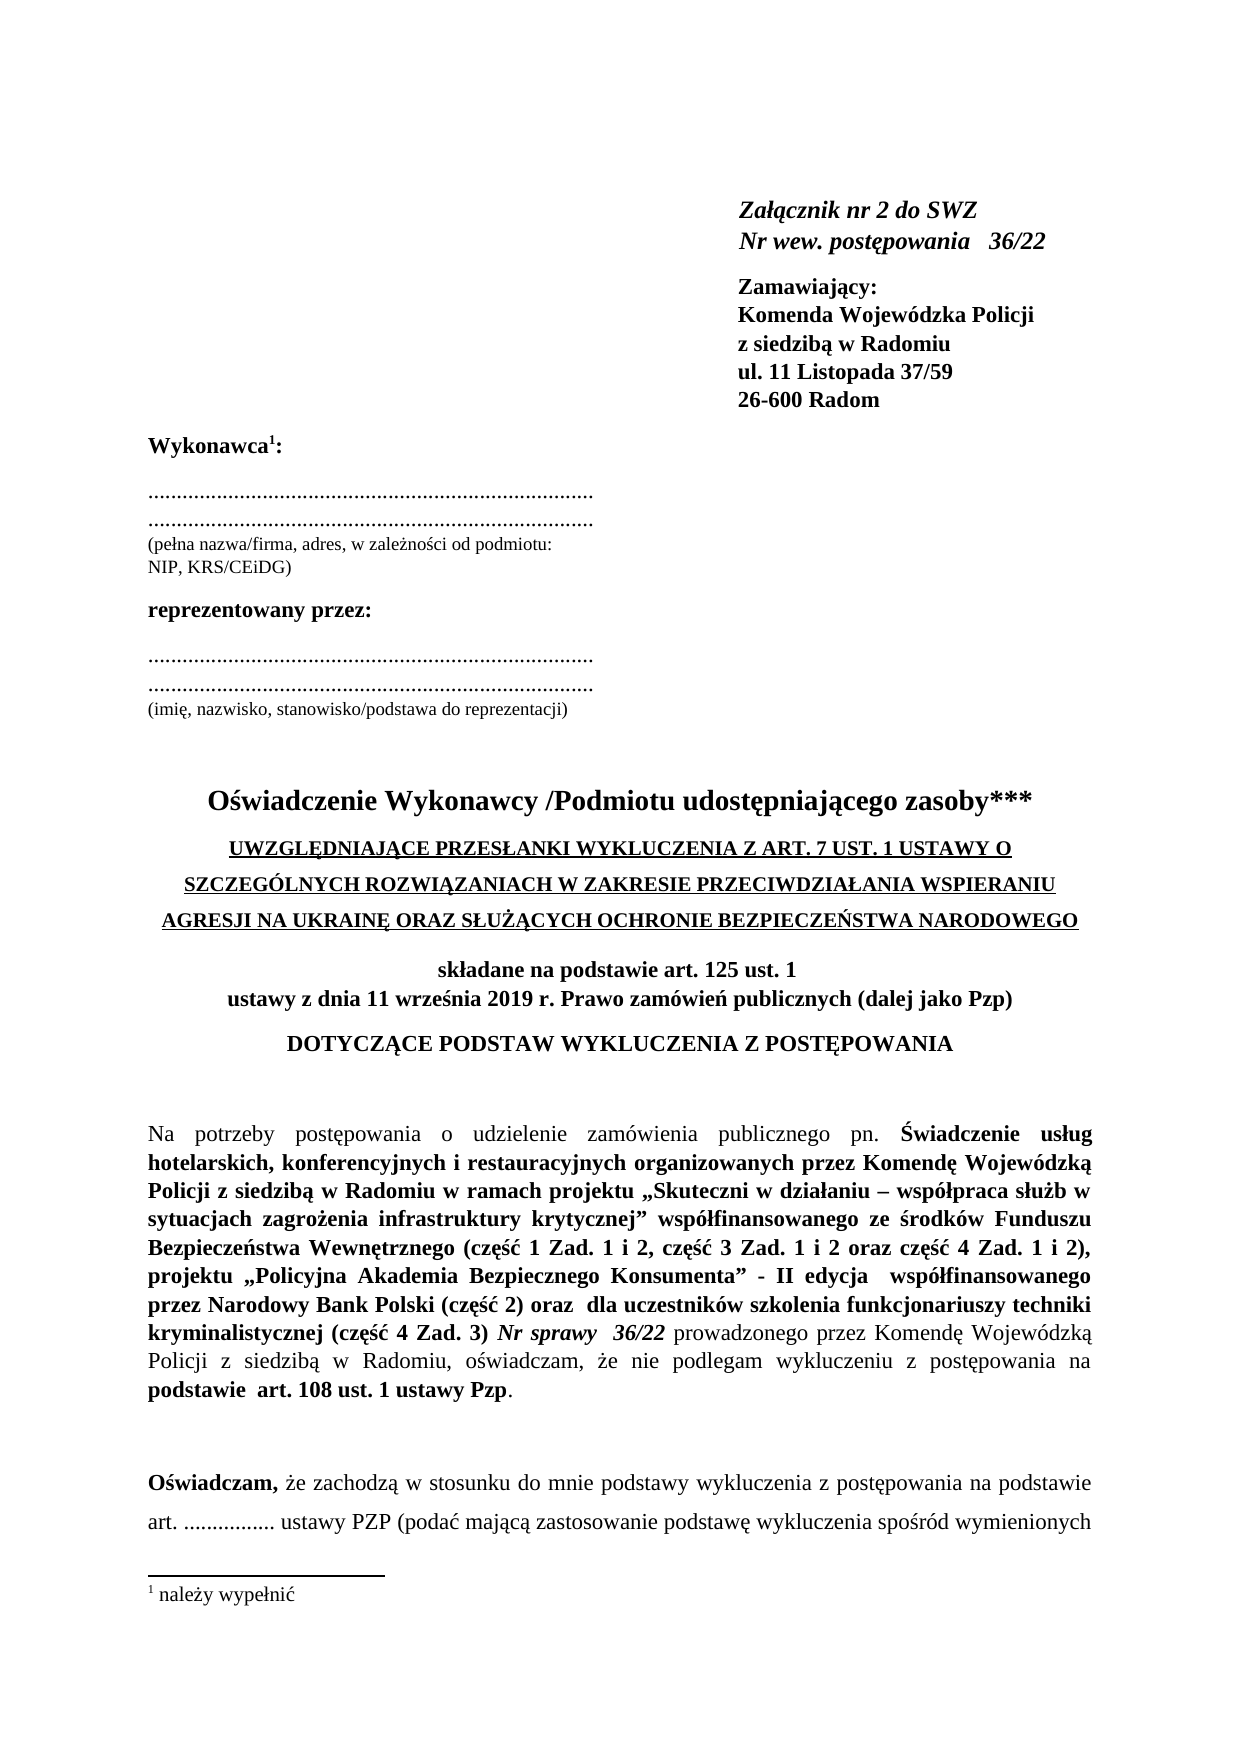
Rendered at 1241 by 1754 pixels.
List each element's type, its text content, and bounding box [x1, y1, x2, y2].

text składane na podstawie art. 125 ust. 1 ustawy z dnia 11 września 2019 r. Prawo zamówień publicznych (dalej jako Pzp) [148, 956, 1093, 1011]
text UWZGLĘDNIAJĄCE PRZESŁANKI WYKLUCZENIA Z ART. 7 UST. 1 USTAWY o szczególnych rozwiązaniach w zakresie przeciwdziałania wspieraniu agresji na Ukrainę oraz służących ochronie bezpieczeństwa narodowego [148, 836, 1093, 932]
text reprezentowany przez: [148, 596, 1093, 623]
text .............................................................................. .............................................................................. (imię, nazwisko, stanowisko/podstawa do reprezentacji) [148, 641, 1093, 719]
list Nr wew. postępowania 36/22 [739, 226, 1093, 254]
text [148, 1469, 1093, 1535]
text Zamawiający: Komenda Wojewódzka Policji z siedzibą w Radomiu ul. 11 Listopada 37/59 26-600 Radom [738, 273, 1093, 413]
text .............................................................................. .............................................................................. (pełna nazwa/firma, adres, w zależności od podmiotu: NIP, KRS/CEiDG) [148, 477, 1093, 578]
text Wykonawca: [148, 432, 1093, 458]
list Załącznik nr 2 do SWZ [739, 195, 1093, 224]
text Oświadczenie Wykonawcy /Podmiotu udostępniającego zasoby*** [148, 783, 1093, 816]
text Na potrzeby postępowania o udzielenie zamówienia publicznego pn. Świadczenie usług hotelarskich, konferencyjnych i restauracyjnych organizowanych przez Komendę Wojewódzką Policji z siedzibą w Radomiu w ramach projektu „Skuteczni w działaniu – współpraca służb w sytuacjach zagrożenia infrastruktury krytycznej” współfinansowanego ze środków Funduszu Bezpieczeństwa Wewnętrznego (część 1 Zad. 1 i 2, część 3 Zad. 1 i 2 oraz część 4 Zad. 1 i 2), projektu „Policyjna Akademia Bezpiecznego Konsumenta” - II edycja współfinansowanego przez Narodowy Bank Polski (część 2) oraz dla uczestników szkolenia funkcjonariuszy techniki kryminalistycznej (część 4 Zad. 3) Nr sprawy 36/22 prowadzonego przez Komendę Wojewódzką Policji z siedzibą w Radomiu, oświadczam, że nie podlegam wykluczeniu z postępowania na podstawie art. 108 ust. 1 ustawy Pzp. [148, 1120, 1093, 1402]
text DOTYCZĄCE PODSTAW WYKLUCZENIA Z POSTĘPOWANIA [148, 1030, 1093, 1056]
